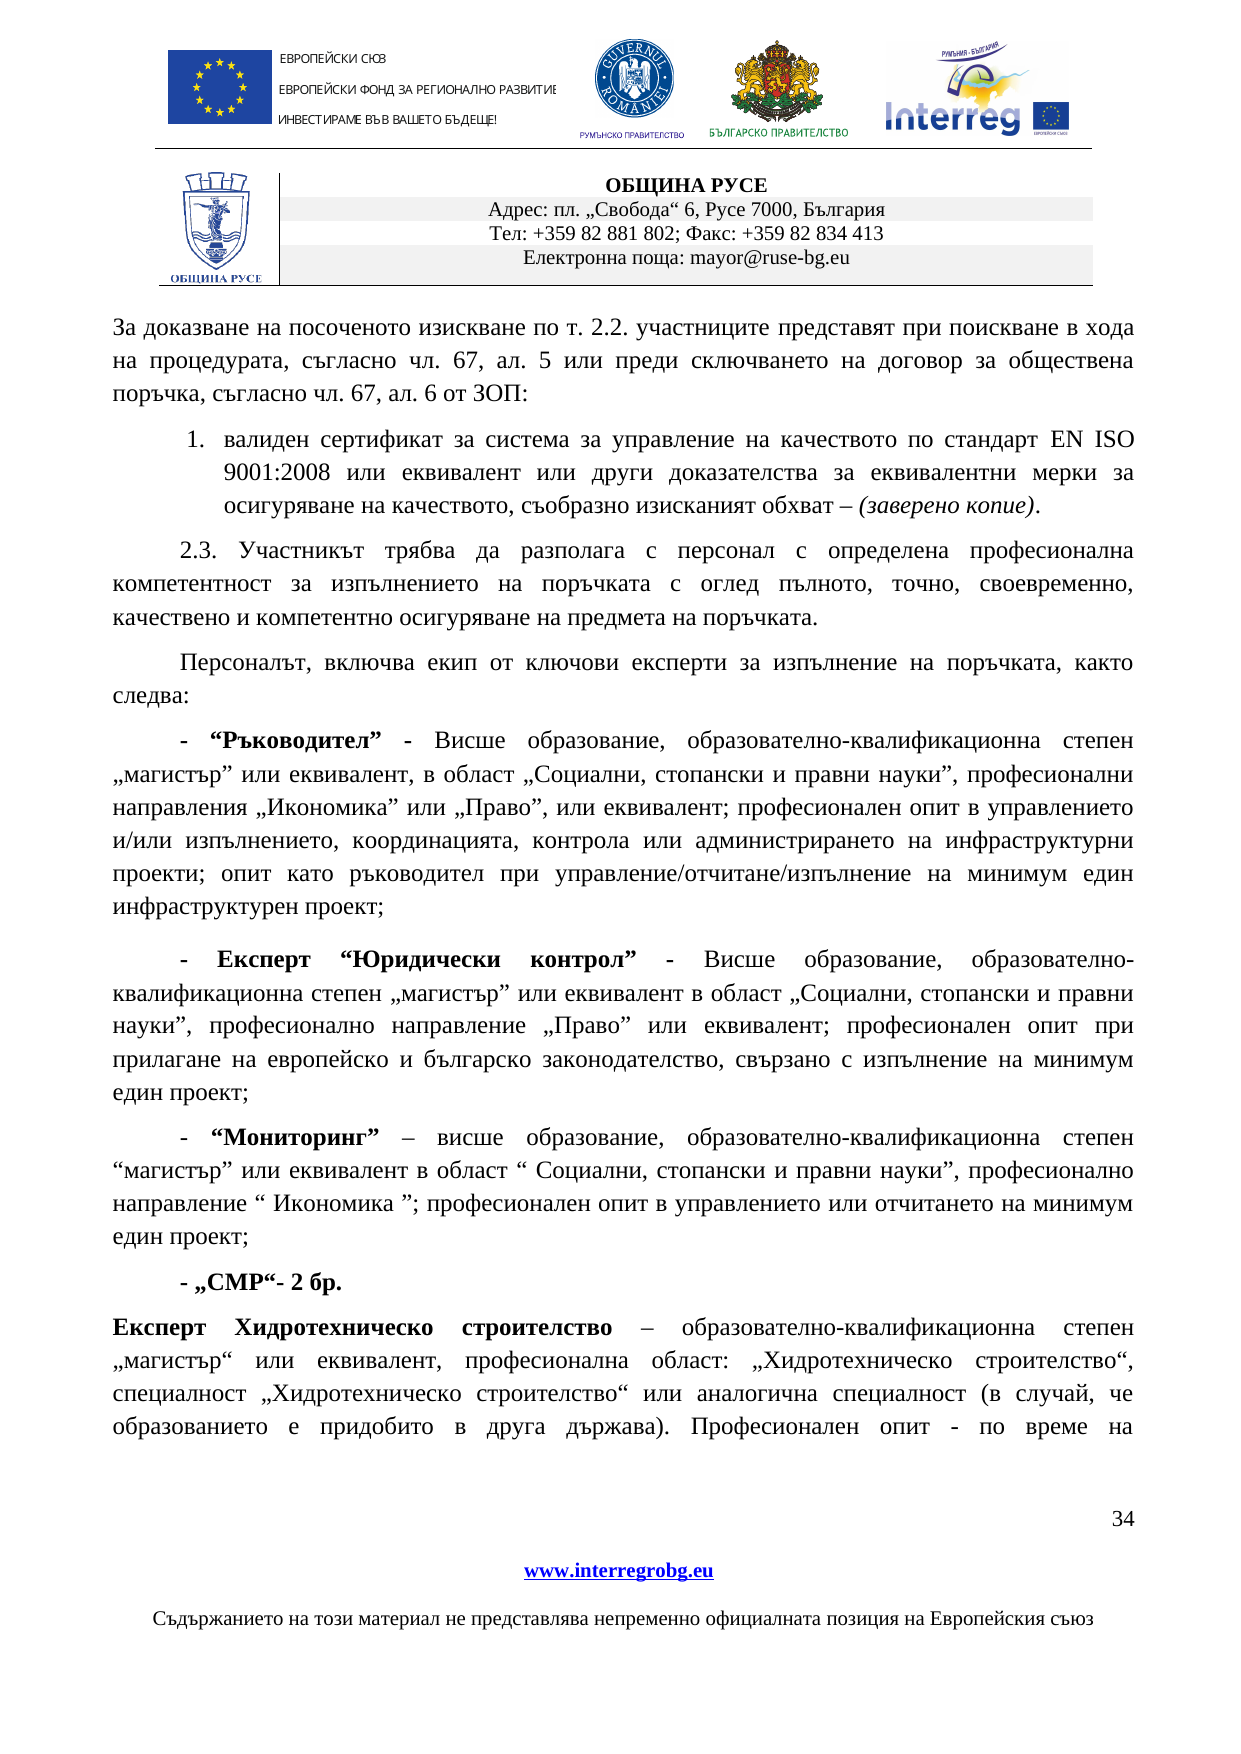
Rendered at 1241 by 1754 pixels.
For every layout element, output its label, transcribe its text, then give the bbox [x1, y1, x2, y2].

text - Експерт “Юридически контрол” - Висше образование, образователно-квалификационна степен „магистър” или еквивалент в област „Социални, стопански и правни науки”, професионално направление „Право” или еквивалент; професионален опит при прилагане на европейско и българско законодателство, свързано с изпълнение на минимум един проект; [112, 944, 1134, 1105]
text Персоналът, включва екип от ключови експерти за изпълнение на поръчката, както следва: [112, 647, 1134, 709]
list валиден сертификат за система за управление на качеството по стандарт EN ISO 9001:2008 или еквивалент или други доказателства за еквивалентни мерки за осигуряване на качеството, съобразно изисканият обхват – (заверено копие). [186, 424, 1134, 519]
picture [170, 172, 262, 284]
text 2.3. Участникът трябва да разполага с персонал с определена професионална компетентност за изпълнението на поръчката с оглед пълното, точно, своевременно, качествено и компетентно осигуряване на предмета на поръчката. [112, 536, 1134, 630]
text - „СМР“- 2 бр. [112, 1267, 1134, 1296]
text - “Ръководител” - Висше образование, образователно-квалификационна степен „магистър” или еквивалент, в област „Социални, стопански и правни науки”, професионални направления „Икономика” или „Право”, или еквивалент; професионален опит в управлението и/или изпълнението, координацията, контрола или администрирането на инфраструктурни проекти; опит като ръководител при управление/отчитане/изпълнение на минимум един инфраструктурен проект; [112, 726, 1134, 919]
text За доказване на посоченото изискване по т. 2.2. участниците представят при поискване в хода на процедурата, съгласно чл. 67, ал. 5 или преди сключването на договор за обществена поръчка, съгласно чл. 67, ал. 6 от ЗОП: [112, 312, 1134, 407]
picture [886, 41, 1069, 136]
text - “Мониторинг” – висше образование, образователно-квалификационна степен “магистър” или еквивалент в област “ Социални, стопански и правни науки”, професионално направление “ Икономика ”; професионален опит в управлението или отчитането на минимум един проект; [112, 1122, 1134, 1250]
